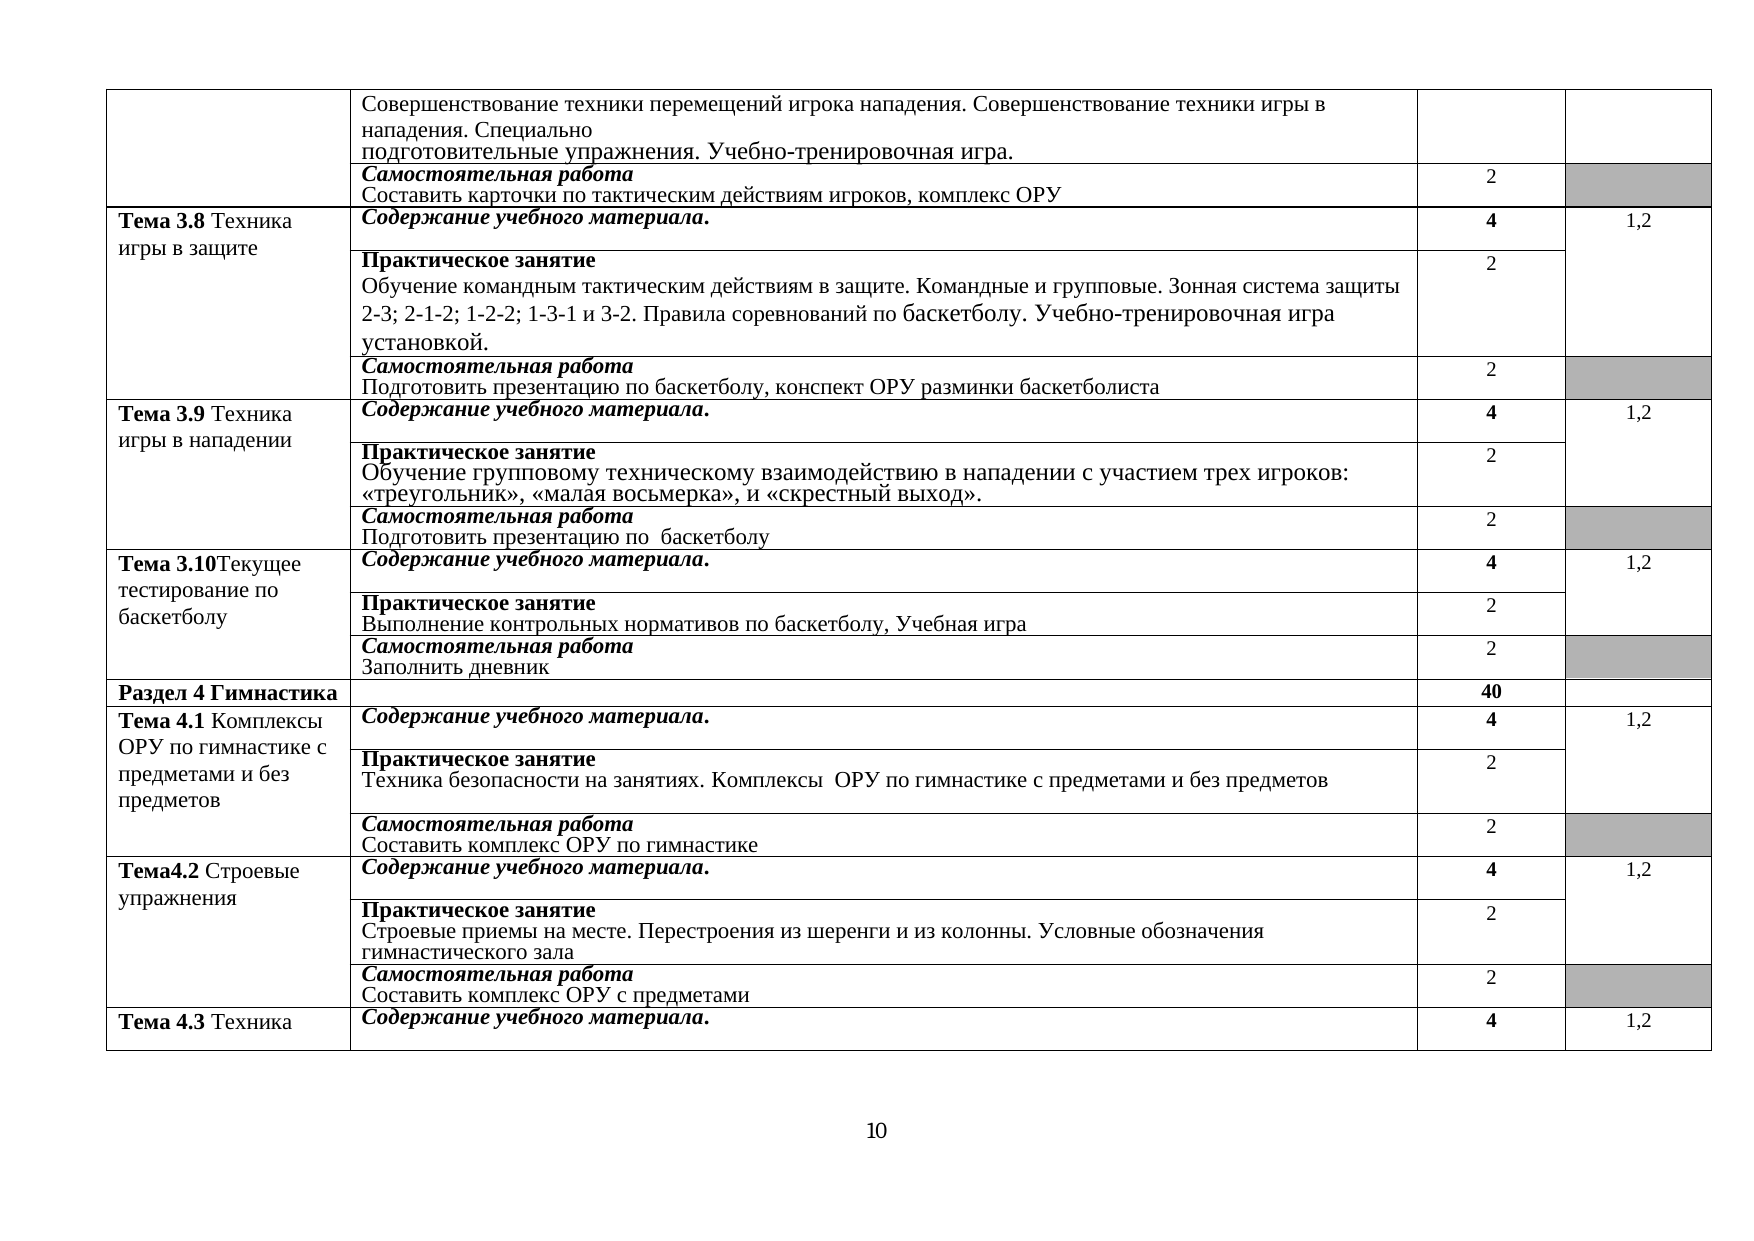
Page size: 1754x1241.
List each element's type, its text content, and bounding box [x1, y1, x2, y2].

table_cell Самостоятельная работа Подготовить презентацию по баскетболу [351, 507, 1417, 549]
table_cell Практическое занятие Строевые приемы на месте. Перестроения из шеренги и из колонны. Условные обозначения гимнастического зала [351, 900, 1417, 963]
table_cell [1566, 814, 1711, 856]
table_cell Практическое занятие Обучение групповому техническому взаимодействию в нападении с участием трех игроков: «треугольник», «малая восьмерка», и «скрестный выход». [351, 443, 1417, 506]
table_cell Тема 3.10Текущее тестирование по баскетболу [107, 550, 350, 678]
table_cell 4 [1418, 208, 1565, 249]
table_cell Тема 3.8 Техника игры в защите [107, 208, 350, 399]
table_cell 4 [1418, 400, 1565, 442]
table_cell 2 [1418, 443, 1565, 506]
table_cell Самостоятельная работа Заполнить дневник [351, 636, 1417, 678]
table_cell Тема4.2 Строевые упражнения [107, 857, 350, 1007]
table_cell 2 [1418, 900, 1565, 963]
table_cell 2 [1418, 750, 1565, 813]
table_cell Содержание учебного материала. [351, 857, 1417, 899]
table_cell [1566, 636, 1711, 678]
table_cell 1,2 [1566, 857, 1711, 963]
table_cell 4 [1418, 1008, 1565, 1050]
table_cell 2 [1418, 593, 1565, 635]
table_cell 2 [1418, 164, 1565, 206]
table_cell Практическое занятие Обучение командным тактическим действиям в защите. Командные и групповые. Зонная система защиты 2-3; 2-1-2; 1-2-2; 1-3-1 и 3-2. Правила соревнований по баскетболу. Учебно-тренировочная игра установкой. [351, 251, 1417, 356]
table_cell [107, 1008, 350, 1050]
table_cell 2 [1418, 636, 1565, 678]
table_cell Содержание учебного материала. [351, 208, 1417, 249]
table_cell 2 [1418, 814, 1565, 856]
table_cell 1,2 [1566, 707, 1711, 813]
table_cell 2 [1418, 507, 1565, 549]
table_cell 2 [1418, 357, 1565, 399]
table_cell 1,2 [1566, 208, 1711, 356]
table_cell 2 [1418, 965, 1565, 1007]
table_cell 2 [1418, 251, 1565, 356]
table_cell Содержание учебного материала. [351, 1008, 1417, 1050]
table_cell 1,2 [1566, 550, 1711, 635]
table_cell Самостоятельная работа Составить комплекс ОРУ с предметами [351, 965, 1417, 1007]
table_cell Самостоятельная работа Составить комплекс ОРУ по гимнастике [351, 814, 1417, 856]
table_cell 4 [1418, 550, 1565, 592]
table_cell [1566, 507, 1711, 549]
table_cell [351, 680, 1417, 706]
table_cell Содержание учебного материала. [351, 707, 1417, 749]
table_cell Тема 4.1 Комплексы ОРУ по гимнастике с предметами и без предметов [107, 707, 350, 856]
table_cell [1566, 680, 1711, 706]
table_cell Самостоятельная работа Подготовить презентацию по баскетболу, конспект ОРУ разминки баскетболиста [351, 357, 1417, 399]
table_cell 40 [1418, 680, 1565, 706]
table_cell 2 [1418, 90, 1565, 163]
table_cell 1,2 [1566, 1008, 1711, 1050]
table_cell [1566, 965, 1711, 1007]
table_cell 1,2 [1566, 400, 1711, 506]
table_cell Раздел 4 Гимнастика [107, 680, 350, 706]
table_cell Практическое занятие Техника безопасности на занятиях. Комплексы ОРУ по гимнастике с предметами и без предметов [351, 750, 1417, 813]
table_cell Практическое занятие Выполнение контрольных нормативов по баскетболу, Учебная игра [351, 593, 1417, 635]
table_cell Тема 3.9 Техника игры в нападении [107, 400, 350, 549]
table_cell 4 [1418, 707, 1565, 749]
table_cell Содержание учебного материала. [351, 400, 1417, 442]
table_cell [1566, 164, 1711, 206]
table_cell Самостоятельная работа Составить карточки по тактическим действиям игроков, комплекс ОРУ [351, 164, 1417, 206]
table_cell Содержание учебного материала. [351, 550, 1417, 592]
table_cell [351, 90, 1417, 163]
table_cell 4 [1418, 857, 1565, 899]
table_cell [1566, 357, 1711, 399]
